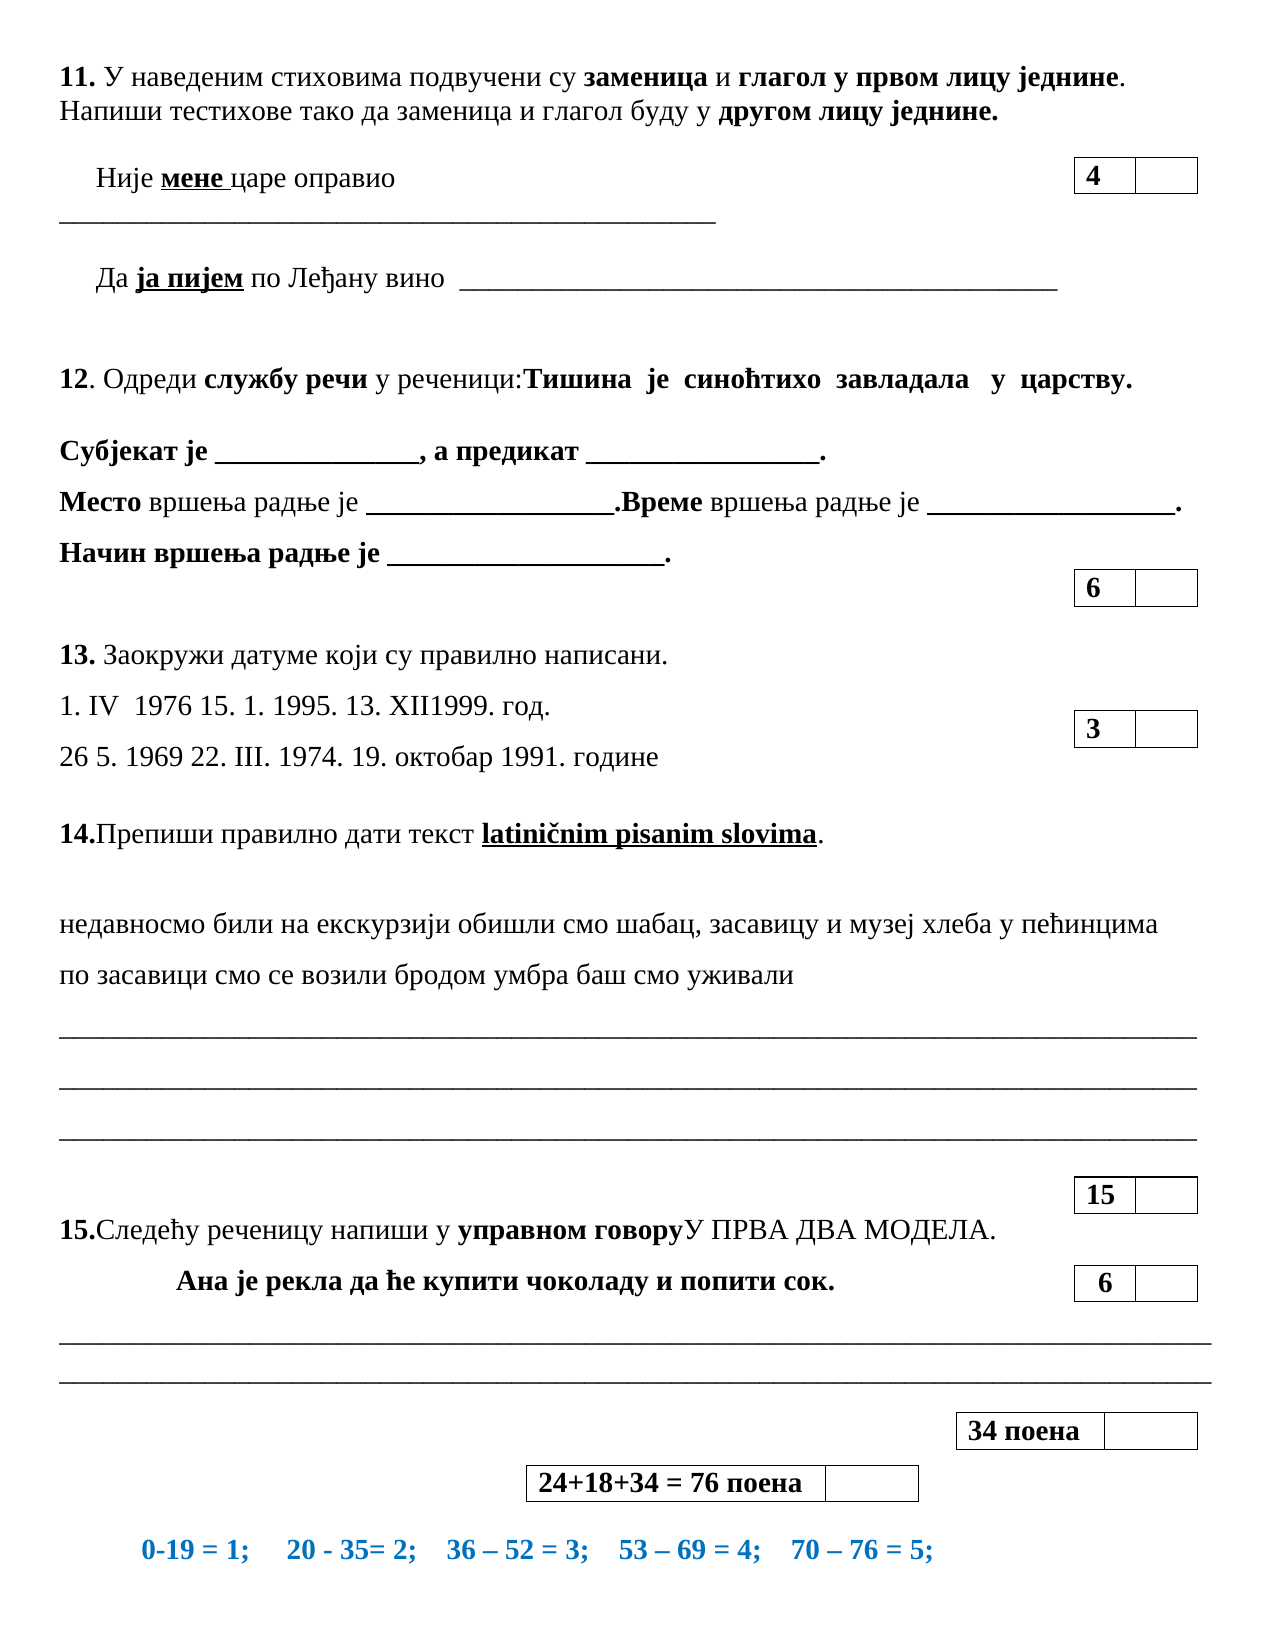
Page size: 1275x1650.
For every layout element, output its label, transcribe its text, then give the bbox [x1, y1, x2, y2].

text ______________________________________________________________________________________________________________________________________________________________ [59, 1314, 1216, 1386]
table_header 15 [1075, 1178, 1135, 1213]
text 11. У наведеним стиховима подвучени су заменица и глагол у првом лицу једнине. [59, 59, 1216, 93]
text ______________________________________________________________________________ [59, 1110, 1216, 1144]
table_header 34 поена [957, 1413, 1104, 1449]
table_header 3 [1075, 711, 1135, 747]
text 15.Следећу реченицу напиши у управном говоруУ ПРВА ДВА МОДЕЛА. [59, 1212, 1216, 1246]
text 0-19 = 1; 20 - 35= 2; 36 – 52 = 3; 53 – 69 = 4; 70 – 76 = 5; [141, 1532, 1216, 1566]
text Није мене царе оправио _____________________________________________ [59, 160, 1216, 227]
text Да ја пијем по Леђану вино _________________________________________ [59, 260, 1216, 294]
table_header [1136, 1178, 1197, 1213]
text 13. Заокружи датуме који су правилно написани. [59, 637, 1216, 671]
table_header 4 [1075, 158, 1135, 193]
text недавносмо били на екскурзији обишли смо шабац, засавицу и музеј хлеба у пећинцима [59, 906, 1216, 939]
text 26 5. 1969 22. III. 1974. 19. октобар 1991. године [59, 739, 1216, 773]
table_header [1136, 711, 1197, 747]
text Напиши тестихове тако да заменица и глагол буду у другом лицу једнине. [59, 93, 1216, 126]
text 14.Препиши правилно дати текст latiničnim pisanim slovima. [59, 816, 1216, 850]
text Место вршења радње је _________________.Време вршења радње је _________________. [59, 484, 1216, 518]
text Начин вршења радње је ___________________. [59, 535, 1216, 569]
table_header 6 [1075, 1266, 1135, 1301]
text по засавици смо се возили бродом умбра баш смо уживали [59, 957, 1216, 991]
text 12. Одреди службу речи у реченици:Тишина је синоћтихо завладала у царству. [59, 361, 1216, 394]
table_header 24+18+34 = 76 поена [527, 1466, 825, 1501]
text Субјекат је ______________, а предикат ________________. [59, 433, 1216, 467]
table_header 6 [1075, 570, 1135, 606]
text ______________________________________________________________________________ [59, 1059, 1216, 1093]
text Ана је рекла да ће купити чоколаду и попити сок. [59, 1263, 1216, 1297]
table_header [1136, 158, 1197, 193]
table_header [1105, 1413, 1197, 1449]
table_header [1136, 1266, 1197, 1301]
table_header [1136, 570, 1197, 606]
table_header [826, 1466, 918, 1501]
text ______________________________________________________________________________ [59, 1008, 1216, 1042]
text 1. IV 1976 15. 1. 1995. 13. XII1999. год. [59, 688, 1216, 722]
